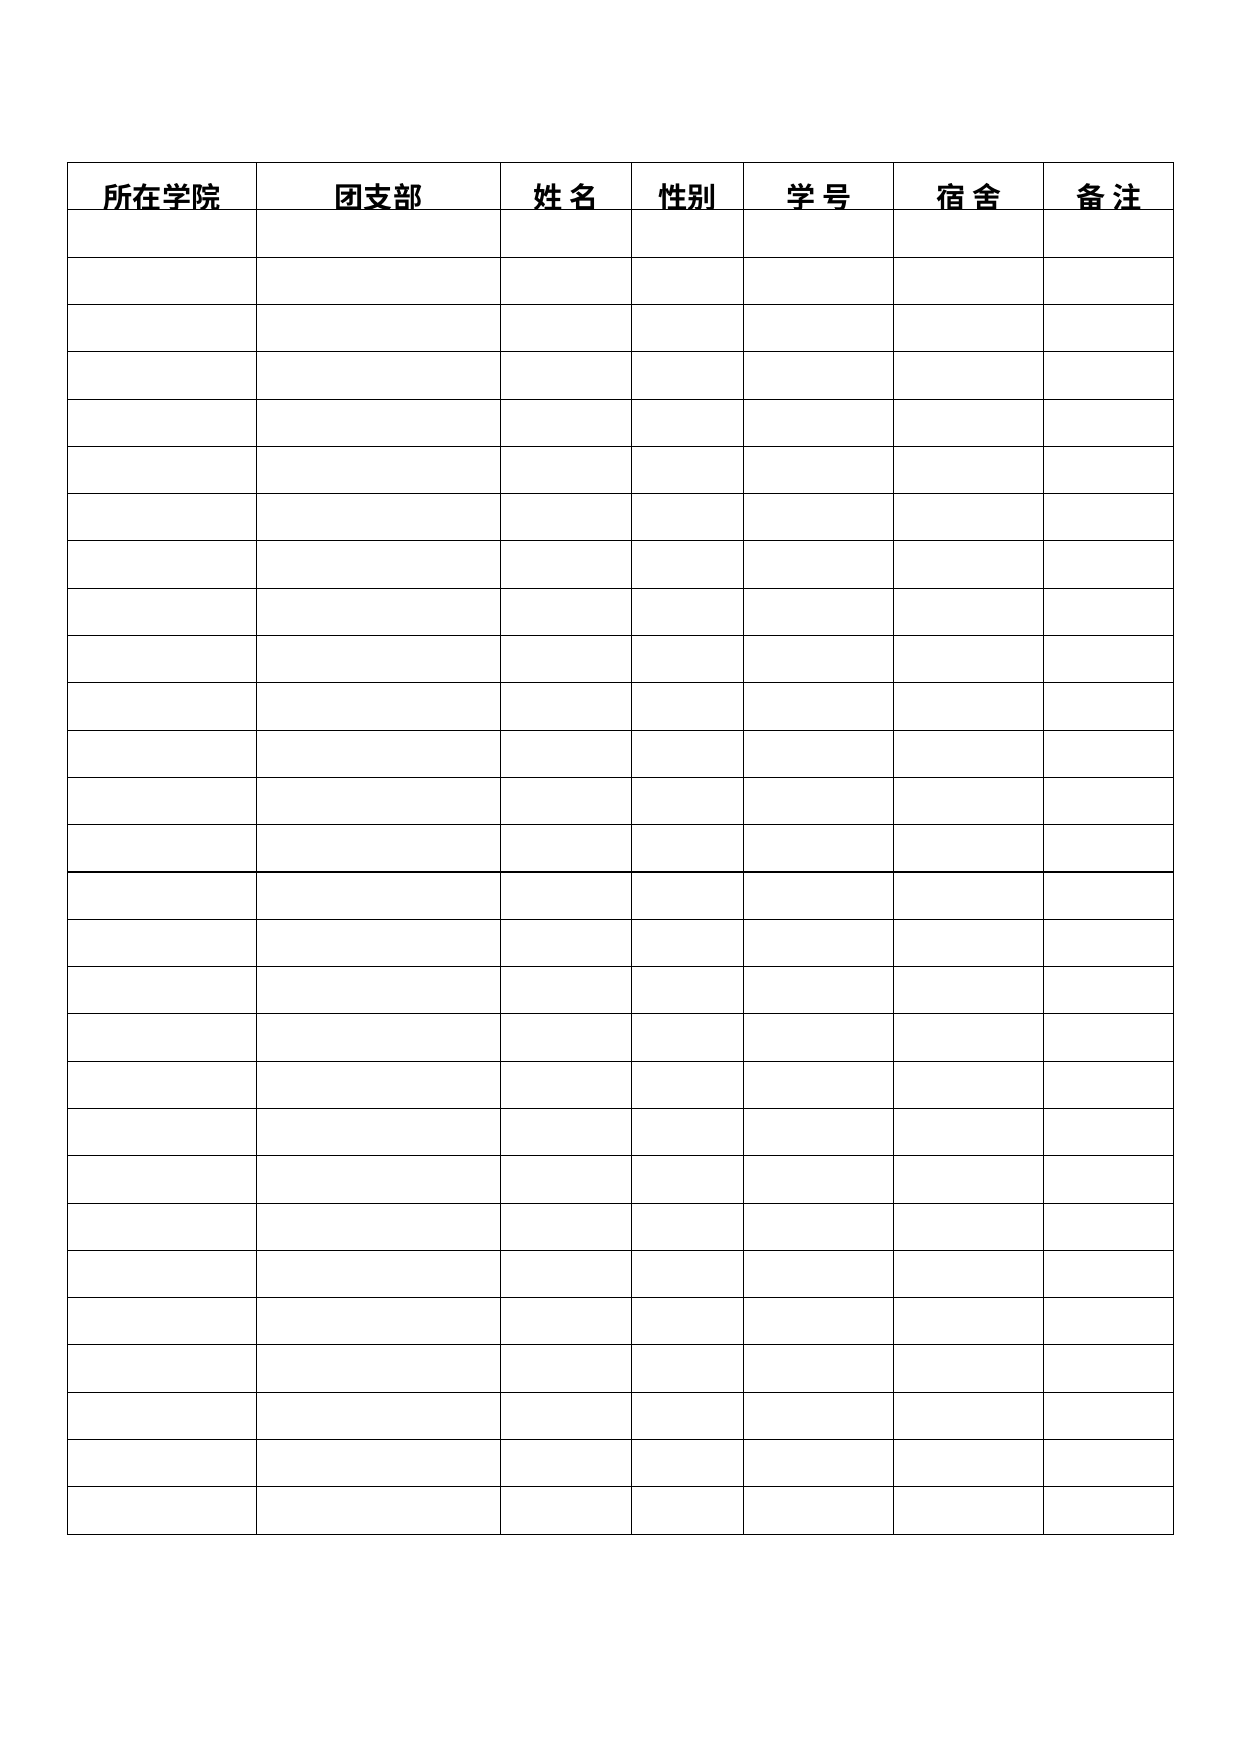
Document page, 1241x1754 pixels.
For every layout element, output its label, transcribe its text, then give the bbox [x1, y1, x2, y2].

table_cell [68, 1062, 256, 1108]
table_cell [894, 210, 1043, 257]
table_cell [257, 1109, 500, 1155]
table_cell [744, 636, 893, 682]
table_cell [1044, 825, 1173, 871]
table_cell [68, 1440, 256, 1486]
table_cell 备 注 [1044, 163, 1173, 209]
table_cell [632, 1014, 743, 1061]
table_cell [632, 1345, 743, 1392]
table_cell [257, 1251, 500, 1297]
table_cell [257, 1345, 500, 1392]
table_cell [501, 920, 631, 966]
table_cell [632, 1156, 743, 1202]
table_cell [257, 825, 500, 871]
table_cell [744, 305, 893, 351]
table_cell [1044, 352, 1173, 398]
table_cell [744, 1251, 893, 1297]
table_cell [501, 636, 631, 682]
table_cell [257, 1487, 500, 1533]
table_cell [744, 920, 893, 966]
table_cell [68, 447, 256, 493]
table_cell [257, 305, 500, 351]
table_cell [257, 920, 500, 966]
table_cell [501, 967, 631, 1013]
table_cell [257, 1298, 500, 1344]
table_cell [894, 400, 1043, 446]
table_cell [257, 589, 500, 635]
table_cell [1044, 683, 1173, 729]
table_cell [894, 1393, 1043, 1439]
table_cell [744, 258, 893, 304]
table_cell [1044, 210, 1173, 257]
table_cell [894, 920, 1043, 966]
table_cell [744, 400, 893, 446]
table_cell [894, 447, 1043, 493]
table_cell [1044, 1014, 1173, 1061]
table_cell [1044, 1156, 1173, 1202]
table_cell [894, 1345, 1043, 1392]
table_cell [68, 1109, 256, 1155]
table_cell [501, 258, 631, 304]
table_cell [744, 683, 893, 729]
table_cell [632, 967, 743, 1013]
table_cell [68, 967, 256, 1013]
table_cell [1044, 400, 1173, 446]
table_cell [1044, 494, 1173, 540]
table_cell [68, 1487, 256, 1533]
table_cell [501, 873, 631, 919]
table_cell [257, 778, 500, 824]
table_cell [744, 873, 893, 919]
table_cell [744, 825, 893, 871]
table_cell [1044, 636, 1173, 682]
table_cell [257, 636, 500, 682]
table_cell [1044, 1440, 1173, 1486]
table_cell [632, 1298, 743, 1344]
table_cell [744, 447, 893, 493]
table_cell [1044, 1298, 1173, 1344]
table_cell [744, 1393, 893, 1439]
table_cell [1044, 920, 1173, 966]
table_cell [894, 494, 1043, 540]
table_cell [632, 447, 743, 493]
table_cell [894, 731, 1043, 777]
table_cell [257, 1204, 500, 1250]
table_cell [894, 541, 1043, 588]
table_cell [894, 873, 1043, 919]
table_cell [1044, 873, 1173, 919]
table_cell 团支部 [257, 163, 500, 209]
table_cell 所在学院 [68, 163, 256, 209]
table_cell [894, 1204, 1043, 1250]
table_cell [68, 825, 256, 871]
table_cell [68, 541, 256, 588]
table_cell [501, 305, 631, 351]
table_cell [894, 1440, 1043, 1486]
table_cell [632, 825, 743, 871]
table_cell [894, 1156, 1043, 1202]
table_cell [68, 1298, 256, 1344]
table_cell [501, 1062, 631, 1108]
table_cell [501, 494, 631, 540]
table_cell [501, 1345, 631, 1392]
table_cell [1044, 778, 1173, 824]
table_cell [744, 967, 893, 1013]
table_cell [632, 731, 743, 777]
table_cell [894, 1062, 1043, 1108]
table_cell 性别 [632, 163, 743, 209]
table_cell [501, 683, 631, 729]
table_cell [632, 1204, 743, 1250]
table_cell [632, 541, 743, 588]
table_cell [1044, 258, 1173, 304]
table_cell [68, 305, 256, 351]
table_cell [501, 210, 631, 257]
table_cell [257, 1014, 500, 1061]
table_cell [1044, 731, 1173, 777]
table_cell [68, 1345, 256, 1392]
table_cell [257, 494, 500, 540]
table_cell [894, 636, 1043, 682]
table_cell [501, 1251, 631, 1297]
table_cell 姓 名 [501, 163, 631, 209]
table_cell [1044, 1109, 1173, 1155]
table_cell [68, 494, 256, 540]
table_cell [68, 636, 256, 682]
table_cell [1044, 1204, 1173, 1250]
table_cell [501, 352, 631, 398]
table_cell [501, 1440, 631, 1486]
table_cell [744, 1109, 893, 1155]
table_cell [894, 1298, 1043, 1344]
table_cell [894, 967, 1043, 1013]
table_cell [257, 1156, 500, 1202]
table_cell [68, 1014, 256, 1061]
table_cell [894, 1109, 1043, 1155]
table_cell [501, 400, 631, 446]
table_cell [894, 825, 1043, 871]
table_cell [1044, 1251, 1173, 1297]
table_cell [1044, 1062, 1173, 1108]
table_cell [1044, 589, 1173, 635]
table_cell [632, 873, 743, 919]
table_cell [894, 1014, 1043, 1061]
table_cell [501, 447, 631, 493]
table_cell [257, 967, 500, 1013]
table_cell [632, 589, 743, 635]
table_cell [744, 210, 893, 257]
table_cell [744, 1062, 893, 1108]
table_cell [744, 1440, 893, 1486]
table_cell [1044, 447, 1173, 493]
table_cell [501, 1393, 631, 1439]
table_cell [257, 258, 500, 304]
table_cell [744, 1204, 893, 1250]
table_cell [632, 494, 743, 540]
table_cell [501, 1109, 631, 1155]
table_cell [632, 1062, 743, 1108]
table_cell [501, 541, 631, 588]
table_cell [501, 778, 631, 824]
table_cell [744, 1487, 893, 1533]
table_cell [501, 589, 631, 635]
table_cell [632, 636, 743, 682]
table_cell [744, 1156, 893, 1202]
table_cell [632, 1393, 743, 1439]
table_cell [1044, 967, 1173, 1013]
table_cell [632, 400, 743, 446]
table_cell [257, 541, 500, 588]
table_cell [68, 210, 256, 257]
table_cell [894, 1487, 1043, 1533]
table_cell [257, 210, 500, 257]
table_cell [894, 778, 1043, 824]
table_cell 宿 舍 [894, 163, 1043, 209]
table_cell [744, 494, 893, 540]
table_cell [501, 825, 631, 871]
table_cell [501, 731, 631, 777]
table_cell [744, 731, 893, 777]
table_cell [744, 589, 893, 635]
table_cell [894, 305, 1043, 351]
table_cell [894, 683, 1043, 729]
table_cell [1044, 541, 1173, 588]
table_cell [894, 258, 1043, 304]
table_cell [68, 1393, 256, 1439]
table_cell [744, 541, 893, 588]
table_cell [1044, 1393, 1173, 1439]
table_cell [257, 1393, 500, 1439]
table_cell [632, 1440, 743, 1486]
table_cell [257, 1062, 500, 1108]
table_cell [632, 305, 743, 351]
table_cell [68, 778, 256, 824]
table_cell [501, 1156, 631, 1202]
table_cell [257, 1440, 500, 1486]
table_cell [501, 1487, 631, 1533]
table_cell [632, 920, 743, 966]
table_cell [257, 352, 500, 398]
table_cell [894, 589, 1043, 635]
table_cell [632, 1251, 743, 1297]
table_cell [632, 352, 743, 398]
table_cell [257, 873, 500, 919]
table_cell 学 号 [744, 163, 893, 209]
table_cell [257, 447, 500, 493]
table_cell [1044, 305, 1173, 351]
table_cell [632, 210, 743, 257]
table_cell [894, 352, 1043, 398]
table_cell [632, 1487, 743, 1533]
table_cell [744, 352, 893, 398]
table_cell [1044, 1345, 1173, 1392]
table_cell [68, 258, 256, 304]
table_cell [744, 778, 893, 824]
table_cell [1044, 1487, 1173, 1533]
table_cell [632, 258, 743, 304]
table_cell [501, 1014, 631, 1061]
table_cell [257, 731, 500, 777]
table_cell [68, 731, 256, 777]
table_cell [68, 1156, 256, 1202]
table_cell [744, 1345, 893, 1392]
table_cell [744, 1298, 893, 1344]
table_cell [257, 400, 500, 446]
table_cell [257, 683, 500, 729]
table_cell [632, 778, 743, 824]
table_cell [68, 400, 256, 446]
table_cell [501, 1204, 631, 1250]
table_cell [68, 1204, 256, 1250]
table_cell [894, 1251, 1043, 1297]
table_cell [68, 683, 256, 729]
table_cell [744, 1014, 893, 1061]
table_cell [68, 920, 256, 966]
table_cell [632, 1109, 743, 1155]
table_cell [68, 873, 256, 919]
table_cell [501, 1298, 631, 1344]
table_cell [68, 1251, 256, 1297]
table_cell [632, 683, 743, 729]
table_cell [68, 589, 256, 635]
table_cell [68, 352, 256, 398]
